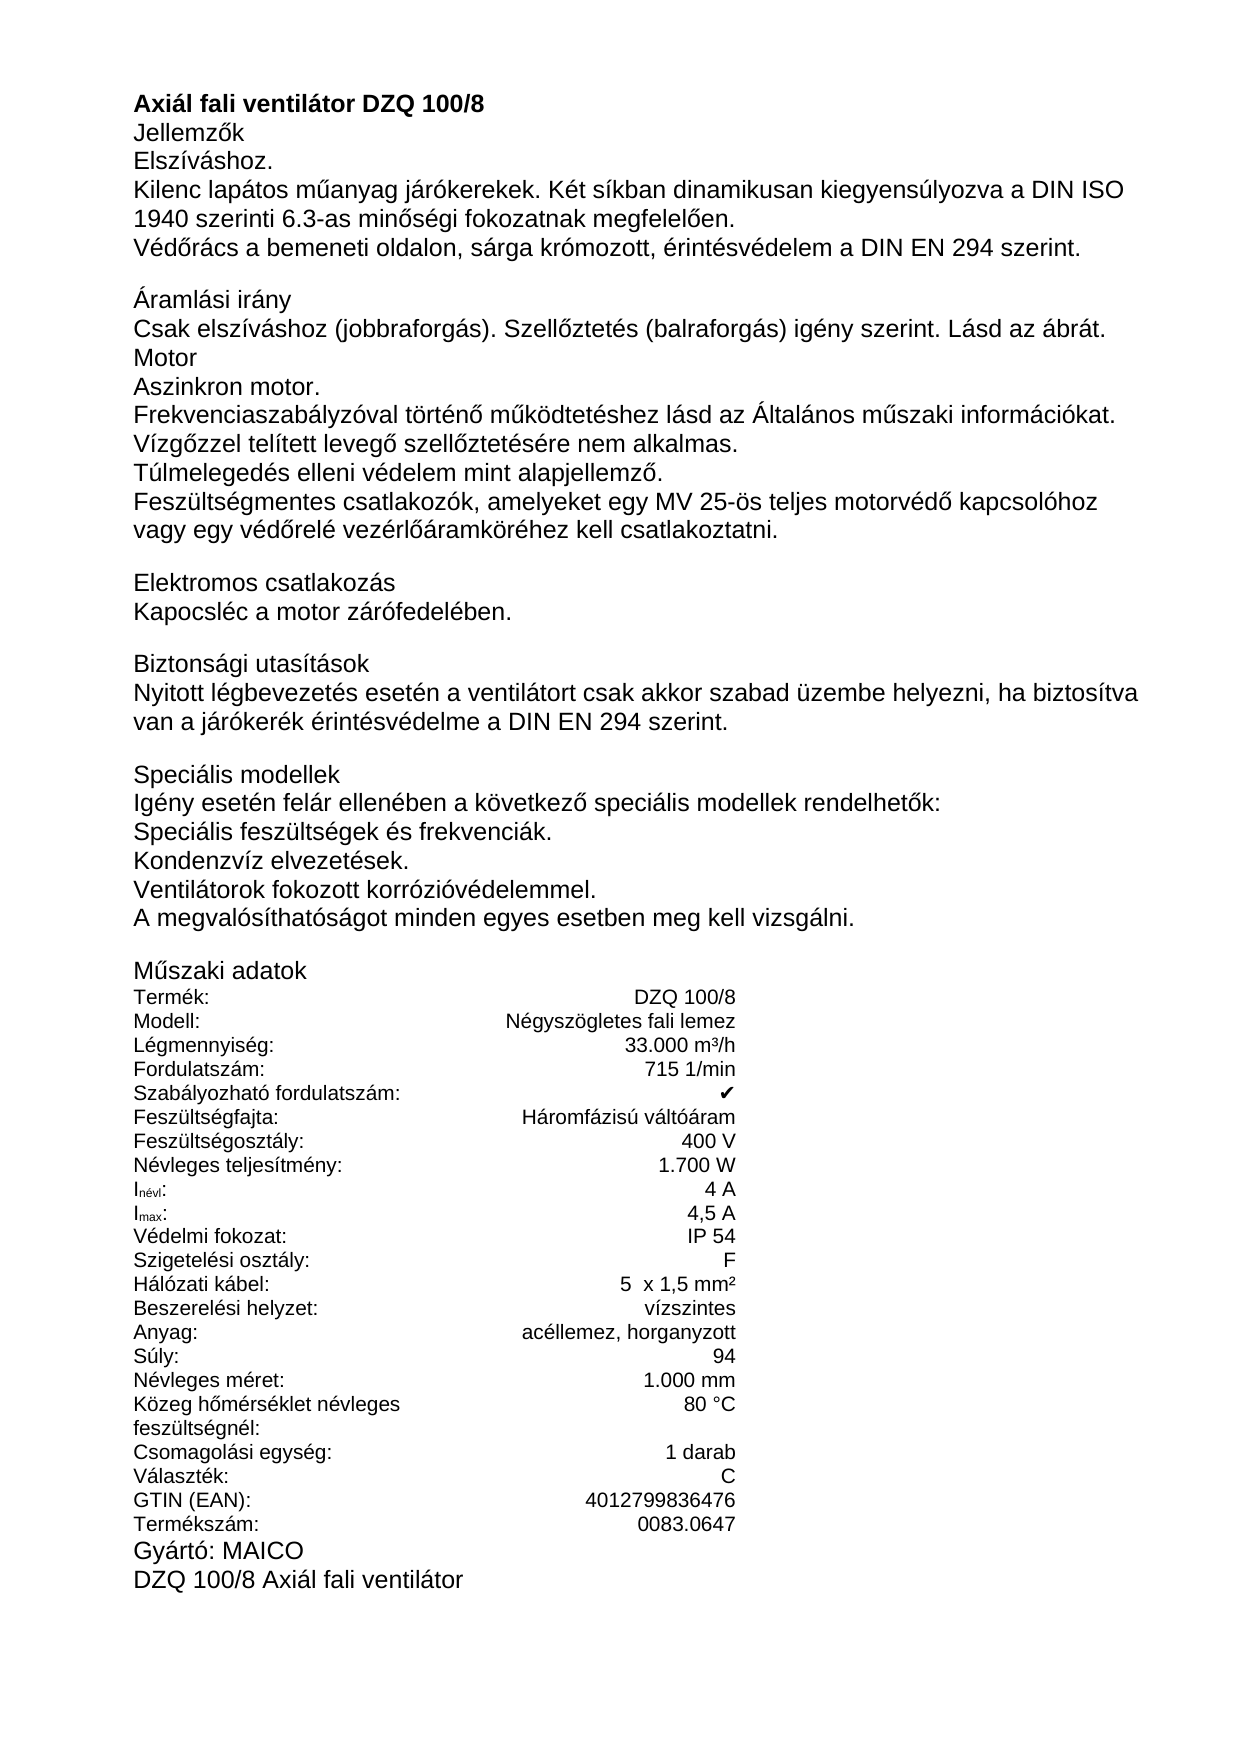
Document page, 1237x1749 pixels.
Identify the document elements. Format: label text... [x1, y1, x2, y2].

table_cell 1.000 mm [434, 1368, 747, 1392]
table_cell Névleges teljesítmény: [122, 1153, 434, 1176]
table_cell 33.000 m³/h [434, 1033, 747, 1057]
text A megvalósíthatóságot minden egyes esetben meg kell vizsgálni. [133, 903, 1148, 932]
table_cell Inévl: [122, 1176, 434, 1200]
table_cell Hálózati kábel: [122, 1272, 434, 1296]
table_header Termék: [122, 985, 434, 1009]
table_cell Beszerelési helyzet: [122, 1296, 434, 1320]
text Frekvenciaszabályzóval történő működtetéshez lásd az Általános műszaki információkat. [133, 400, 1148, 429]
table_cell 94 [434, 1344, 747, 1368]
text Vízgőzzel telített levegő szellőztetésére nem alkalmas. [133, 429, 1148, 458]
table_cell F [434, 1248, 747, 1272]
text Csak elszíváshoz (jobbraforgás). Szellőztetés (balraforgás) igény szerint. Lásd az ábrát. [133, 314, 1148, 343]
table_cell Termékszám: [122, 1512, 434, 1536]
text Műszaki adatok [133, 956, 1148, 985]
table_cell ✔ [434, 1081, 747, 1104]
table_cell 0083.0647 [434, 1512, 747, 1536]
table_cell acéllemez, horganyzott [434, 1320, 747, 1344]
table_cell 4 A [434, 1176, 747, 1200]
table_cell Feszültségosztály: [122, 1129, 434, 1152]
table_cell Szabályozható fordulatszám: [122, 1081, 434, 1104]
table_cell Közeg hőmérséklet névleges feszültségnél: [122, 1392, 434, 1440]
text Elszíváshoz. [133, 146, 1148, 175]
text Feszültségmentes csatlakozók, amelyeket egy MV 25-ös teljes motorvédő kapcsolóhoz vagy egy védőrelé vezérlőáramköréhez kell csatlakoztatni. [133, 486, 1148, 544]
table_cell Négyszögletes fali lemez [434, 1009, 747, 1033]
table_cell 1.700 W [434, 1153, 747, 1176]
text Axiál fali ventilátor DZQ 100/8 [133, 89, 1148, 117]
text Speciális modellek [133, 759, 1148, 788]
table_cell Fordulatszám: [122, 1057, 434, 1081]
text Kapocsléc a motor zárófedelében. [133, 597, 1148, 625]
text Aszinkron motor. [133, 371, 1148, 400]
text Kondenzvíz elvezetések. [133, 846, 1148, 874]
table_cell 80 °C [434, 1392, 747, 1440]
text Túlmelegedés elleni védelem mint alapjellemző. [133, 458, 1148, 486]
text Nyitott légbevezetés esetén a ventilátort csak akkor szabad üzembe helyezni, ha biztosítva van a járókerék érintésvédelme a DIN EN 294 szerint. [133, 678, 1148, 736]
table_cell Légmennyiség: [122, 1033, 434, 1057]
text DZQ 100/8 Axiál fali ventilátor [133, 1564, 1148, 1593]
table_cell Csomagolási egység: [122, 1440, 434, 1464]
table_cell Anyag: [122, 1320, 434, 1344]
text Elektromos csatlakozás [133, 568, 1148, 597]
text Jellemzők [133, 117, 1148, 146]
table_cell 4012799836476 [434, 1488, 747, 1512]
table_cell Súly: [122, 1344, 434, 1368]
text Ventilátorok fokozott korrózióvédelemmel. [133, 874, 1148, 903]
text Védőrács a bemeneti oldalon, sárga krómozott, érintésvédelem a DIN EN 294 szerint. [133, 232, 1148, 261]
table_cell 4,5 A [434, 1200, 747, 1224]
table_cell Szigetelési osztály: [122, 1248, 434, 1272]
table_cell Feszültségfajta: [122, 1105, 434, 1128]
text Biztonsági utasítások [133, 649, 1148, 678]
table_cell IP 54 [434, 1224, 747, 1248]
table_cell Védelmi fokozat: [122, 1224, 434, 1248]
table_cell Imax: [122, 1200, 434, 1224]
text Motor [133, 343, 1148, 371]
table_cell GTIN (EAN): [122, 1488, 434, 1512]
table_cell C [434, 1464, 747, 1488]
table_cell 400 V [434, 1129, 747, 1152]
text Gyártó: MAICO [133, 1536, 1148, 1564]
text Kilenc lapátos műanyag járókerekek. Két síkban dinamikusan kiegyensúlyozva a DIN ISO 1940 szerinti 6.3-as minőségi fokozatnak megfelelően. [133, 175, 1148, 232]
text Áramlási irány [133, 285, 1148, 314]
table_cell Választék: [122, 1464, 434, 1488]
table_cell vízszintes [434, 1296, 747, 1320]
text Igény esetén felár ellenében a következő speciális modellek rendelhetők: [133, 788, 1148, 817]
table_cell Modell: [122, 1009, 434, 1033]
table_cell 5 x 1,5 mm² [434, 1272, 747, 1296]
table_cell 715 1/min [434, 1057, 747, 1081]
table_header DZQ 100/8 [434, 985, 747, 1009]
table_cell 1 darab [434, 1440, 747, 1464]
text Speciális feszültségek és frekvenciák. [133, 817, 1148, 846]
table_cell Névleges méret: [122, 1368, 434, 1392]
table_cell Háromfázisú váltóáram [434, 1105, 747, 1128]
